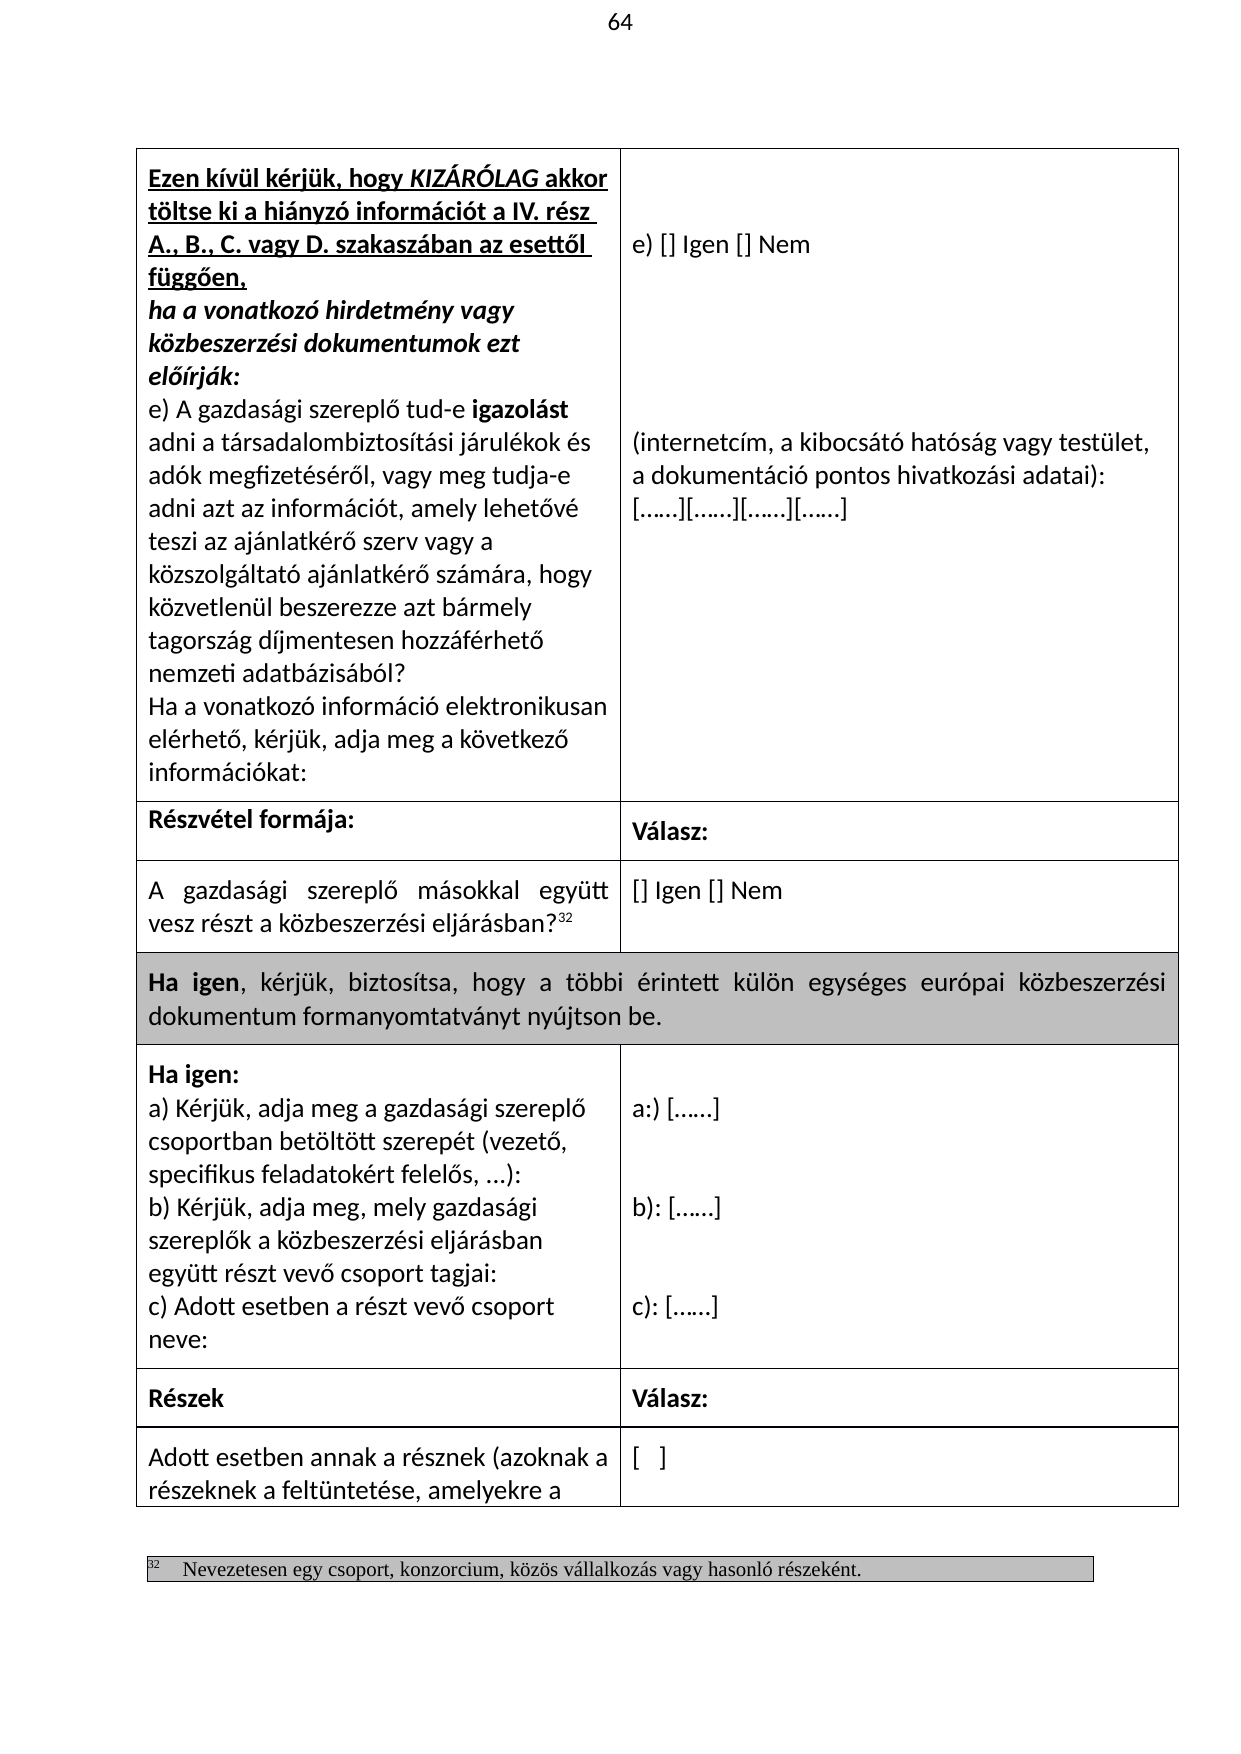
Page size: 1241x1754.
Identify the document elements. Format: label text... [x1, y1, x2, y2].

table_cell Részek [137, 1369, 620, 1426]
table_cell Válasz: [621, 1369, 1178, 1426]
table_cell Ha igen, kérjük, biztosítsa, hogy a többi érintett külön egységes európai közbeszerzési dokumentum formanyomtatványt nyújtson be. [137, 953, 1178, 1044]
table_cell Válasz: [621, 802, 1178, 860]
table_cell A gazdasági szereplő másokkal együtt vesz részt a közbeszerzési eljárásban? [137, 861, 620, 952]
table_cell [137, 149, 620, 801]
table_cell [] Igen [] Nem [621, 861, 1178, 952]
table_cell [137, 1428, 620, 1506]
table_cell [ ] [621, 1428, 1178, 1506]
table_cell Részvétel formája: [137, 802, 620, 860]
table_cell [621, 149, 1178, 801]
table_cell Ha igen: a) Kérjük, adja meg a gazdasági szereplő csoportban betöltött szerepét (vezető, specifikus feladatokért felelős, ...): b) Kérjük, adja meg, mely gazdasági szereplők a közbeszerzési eljárásban együtt részt vevő csoport tagjai: c) Adott esetben a részt vevő csoport neve: [137, 1045, 620, 1367]
table_cell a:) [……] b): [……] c): [……] [621, 1045, 1178, 1367]
